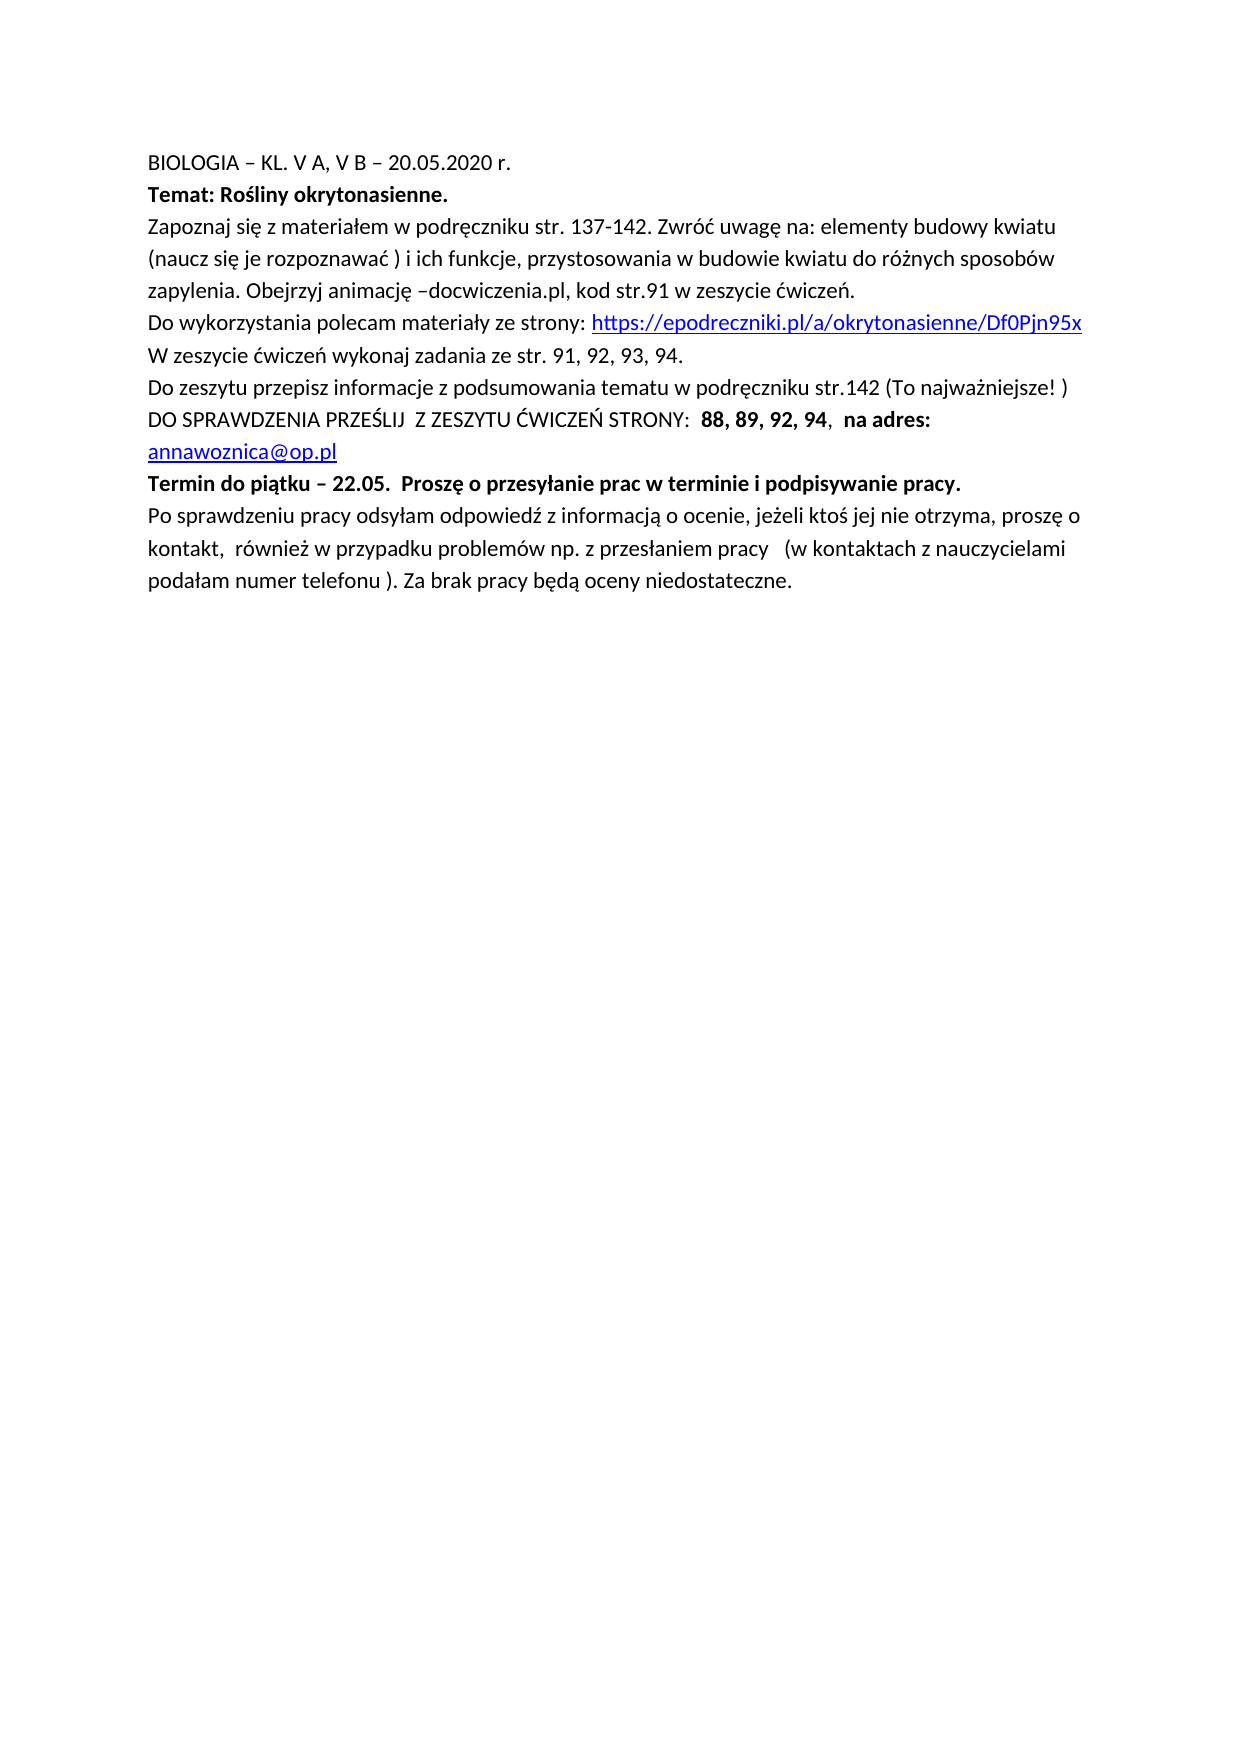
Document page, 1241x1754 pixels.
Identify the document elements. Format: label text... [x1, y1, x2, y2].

text Temat: Rośliny okrytonasienne. [148, 180, 1093, 208]
text Do wykorzystania polecam materiały ze strony: https://epodreczniki.pl/a/okrytonasienne/Df0Pjn95x [148, 308, 1093, 337]
text Do zeszytu przepisz informacje z podsumowania tematu w podręczniku str.142 (To najważniejsze! ) [148, 373, 1093, 401]
text W zeszycie ćwiczeń wykonaj zadania ze str. 91, 92, 93, 94. [148, 341, 1093, 369]
text DO SPRAWDZENIA PRZEŚLIJ Z ZESZYTU ĆWICZEŃ STRONY: 88, 89, 92, 94, na adres: annawoznica@op.pl [148, 405, 1093, 465]
text BIOLOGIA – KL. V A, V B – 20.05.2020 r. [148, 148, 1093, 176]
text Po sprawdzeniu pracy odsyłam odpowiedź z informacją o ocenie, jeżeli ktoś jej nie otrzyma, proszę o kontakt, również w przypadku problemów np. z przesłaniem pracy (w kontaktach z nauczycielami podałam numer telefonu ). Za brak pracy będą oceny niedostateczne. [148, 502, 1093, 594]
text Termin do piątku – 22.05. Proszę o przesyłanie prac w terminie i podpisywanie pracy. [148, 469, 1093, 497]
text Zapoznaj się z materiałem w podręczniku str. 137-142. Zwróć uwagę na: elementy budowy kwiatu (naucz się je rozpoznawać ) i ich funkcje, przystosowania w budowie kwiatu do różnych sposobów zapylenia. Obejrzyj animację –docwiczenia.pl, kod str.91 w zeszycie ćwiczeń. [148, 212, 1093, 304]
